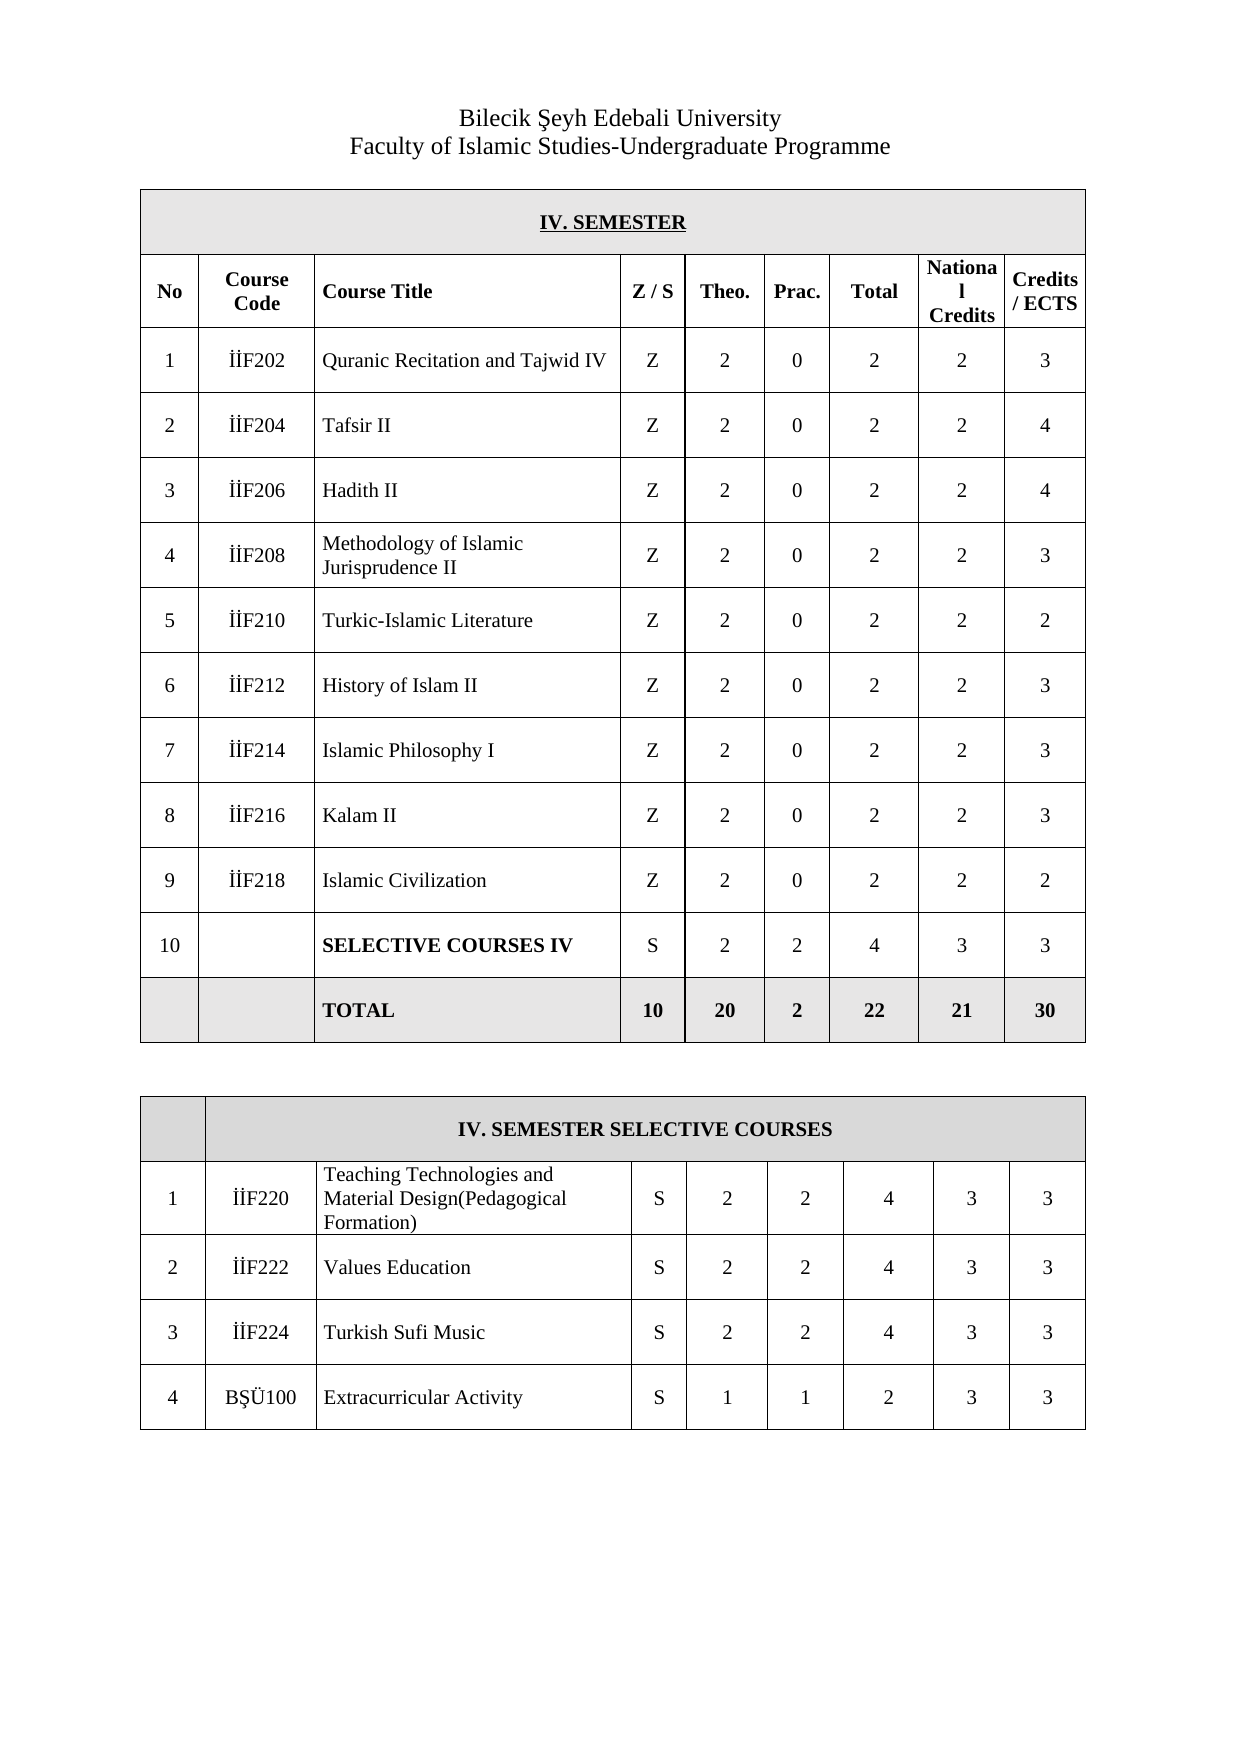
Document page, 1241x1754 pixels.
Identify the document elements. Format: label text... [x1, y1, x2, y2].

table_cell Total [830, 255, 918, 327]
table_cell Z [621, 588, 684, 652]
table_cell 3 [919, 913, 1004, 977]
table_cell 2 [830, 653, 918, 717]
table_cell BŞÜ100 [206, 1365, 316, 1429]
table_cell İİF212 [199, 653, 314, 717]
table_cell Islamic Philosophy I [315, 718, 620, 782]
table_header [141, 1097, 205, 1161]
table_cell 2 [686, 393, 764, 457]
table_cell 2 [830, 393, 918, 457]
table_cell S [621, 913, 684, 977]
table_cell Hadith II [315, 458, 620, 522]
table_cell 21 [919, 978, 1004, 1042]
table_cell 2 [768, 1300, 843, 1364]
table_cell Z [621, 393, 684, 457]
table_cell 2 [919, 458, 1004, 522]
table_cell İİF206 [199, 458, 314, 522]
table_cell Tafsir II [315, 393, 620, 457]
table_cell 20 [686, 978, 764, 1042]
table_cell 2 [686, 783, 764, 847]
table_cell 4 [1005, 458, 1085, 522]
table_cell 2 [844, 1365, 933, 1429]
table_cell 4 [830, 913, 918, 977]
table_cell Z [621, 848, 684, 912]
table_header IV. SEMESTER [141, 190, 1085, 254]
table_cell 0 [765, 848, 829, 912]
table_cell 5 [141, 588, 198, 652]
table_cell İİF208 [199, 523, 314, 587]
table_cell Course Code [199, 255, 314, 327]
table_cell 2 [830, 848, 918, 912]
table_cell Z [621, 653, 684, 717]
table_cell 1 [687, 1365, 767, 1429]
table_cell 9 [141, 848, 198, 912]
table_cell 4 [1005, 393, 1085, 457]
table_cell 2 [141, 393, 198, 457]
table_cell Z [621, 783, 684, 847]
table_cell 3 [934, 1300, 1009, 1364]
table_cell 4 [844, 1162, 933, 1234]
table_cell Values Education [317, 1235, 631, 1299]
table_cell İİF222 [206, 1235, 316, 1299]
table_cell Islamic Civilization [315, 848, 620, 912]
table_cell İİF204 [199, 393, 314, 457]
table_cell 0 [765, 458, 829, 522]
table_cell 2 [687, 1235, 767, 1299]
table_cell 10 [621, 978, 684, 1042]
table_cell 2 [830, 588, 918, 652]
table_cell Z [621, 523, 684, 587]
table_cell 10 [141, 913, 198, 977]
table_cell History of Islam II [315, 653, 620, 717]
table_cell National Credits [919, 255, 1004, 327]
table_cell 2 [1005, 848, 1085, 912]
table_cell 2 [687, 1300, 767, 1364]
table_cell İİF220 [206, 1162, 316, 1234]
table_cell S [632, 1365, 686, 1429]
table_cell 2 [768, 1162, 843, 1234]
table_cell 2 [919, 653, 1004, 717]
table_cell 2 [919, 328, 1004, 392]
table_cell Prac. [765, 255, 829, 327]
table_cell 2 [686, 913, 764, 977]
table_cell [199, 978, 314, 1042]
table_cell 2 [686, 458, 764, 522]
table_cell Course Title [315, 255, 620, 327]
table_cell 3 [1005, 913, 1085, 977]
table_cell 2 [686, 523, 764, 587]
table_cell 0 [765, 393, 829, 457]
table_cell 1 [768, 1365, 843, 1429]
table_cell 2 [686, 718, 764, 782]
table_cell İİF218 [199, 848, 314, 912]
table_cell 3 [934, 1365, 1009, 1429]
table_cell 0 [765, 328, 829, 392]
table_cell 2 [686, 653, 764, 717]
table_cell SELECTIVE COURSES IV [315, 913, 620, 977]
table_cell Turkish Sufi Music [317, 1300, 631, 1364]
table_cell 0 [765, 588, 829, 652]
table_cell 6 [141, 653, 198, 717]
table_cell 1 [141, 1162, 205, 1234]
table_cell 2 [686, 328, 764, 392]
table_cell [199, 913, 314, 977]
table_cell 3 [934, 1162, 1009, 1234]
table_cell 4 [844, 1300, 933, 1364]
table_cell 2 [686, 588, 764, 652]
table_cell İİF214 [199, 718, 314, 782]
table_cell 2 [686, 848, 764, 912]
table_cell Extracurricular Activity [317, 1365, 631, 1429]
table_cell 2 [919, 848, 1004, 912]
table_cell 3 [141, 458, 198, 522]
table_cell 2 [765, 913, 829, 977]
table_cell 2 [830, 718, 918, 782]
table_cell 8 [141, 783, 198, 847]
table_cell 3 [1005, 783, 1085, 847]
table_cell İİF216 [199, 783, 314, 847]
table_cell S [632, 1300, 686, 1364]
table_cell TOTAL [315, 978, 620, 1042]
table_cell [141, 978, 198, 1042]
table_cell 2 [919, 523, 1004, 587]
table_cell 4 [141, 523, 198, 587]
table_cell İİF210 [199, 588, 314, 652]
table_cell Z [621, 458, 684, 522]
table_cell 0 [765, 653, 829, 717]
table_cell Quranic Recitation and Tajwid IV [315, 328, 620, 392]
table_cell 2 [765, 978, 829, 1042]
table_cell 22 [830, 978, 918, 1042]
table_cell 3 [934, 1235, 1009, 1299]
table_cell 0 [765, 783, 829, 847]
table_cell 2 [919, 588, 1004, 652]
table_cell 3 [1005, 718, 1085, 782]
table_cell İİF202 [199, 328, 314, 392]
table_cell S [632, 1162, 686, 1234]
table_cell 4 [844, 1235, 933, 1299]
table_cell 4 [141, 1365, 205, 1429]
table_cell İİF224 [206, 1300, 316, 1364]
table_cell 0 [765, 523, 829, 587]
table_cell Z [621, 718, 684, 782]
table_cell 2 [1005, 588, 1085, 652]
table_cell 3 [1010, 1300, 1085, 1364]
table_cell 0 [765, 718, 829, 782]
table_cell 1 [141, 328, 198, 392]
table_cell 2 [919, 783, 1004, 847]
table_cell 2 [919, 718, 1004, 782]
table_cell 3 [1010, 1365, 1085, 1429]
table_cell S [632, 1235, 686, 1299]
table_cell 2 [830, 328, 918, 392]
table_cell 2 [141, 1235, 205, 1299]
table_cell 2 [830, 783, 918, 847]
table_cell 2 [830, 458, 918, 522]
table_cell 7 [141, 718, 198, 782]
table_cell No [141, 255, 198, 327]
table_cell 2 [687, 1162, 767, 1234]
table_cell 3 [1005, 328, 1085, 392]
table_cell Z / S [621, 255, 684, 327]
table_cell Credits/ ECTS [1005, 255, 1085, 327]
table_cell Kalam II [315, 783, 620, 847]
table_cell 3 [1010, 1162, 1085, 1234]
table_cell 3 [1010, 1235, 1085, 1299]
table_cell 3 [141, 1300, 205, 1364]
table_cell Theo. [686, 255, 764, 327]
table_cell 2 [768, 1235, 843, 1299]
table_cell 3 [1005, 523, 1085, 587]
table_cell Methodology of Islamic Jurisprudence II [315, 523, 620, 587]
table_header IV. SEMESTER SELECTIVE COURSES [206, 1097, 1085, 1161]
table_cell Turkic-Islamic Literature [315, 588, 620, 652]
table_cell Teaching Technologies and Material Design(Pedagogical Formation) [317, 1162, 631, 1234]
table_cell 30 [1005, 978, 1085, 1042]
table_cell 2 [830, 523, 918, 587]
table_cell 2 [919, 393, 1004, 457]
table_cell Z [621, 328, 684, 392]
table_cell 3 [1005, 653, 1085, 717]
